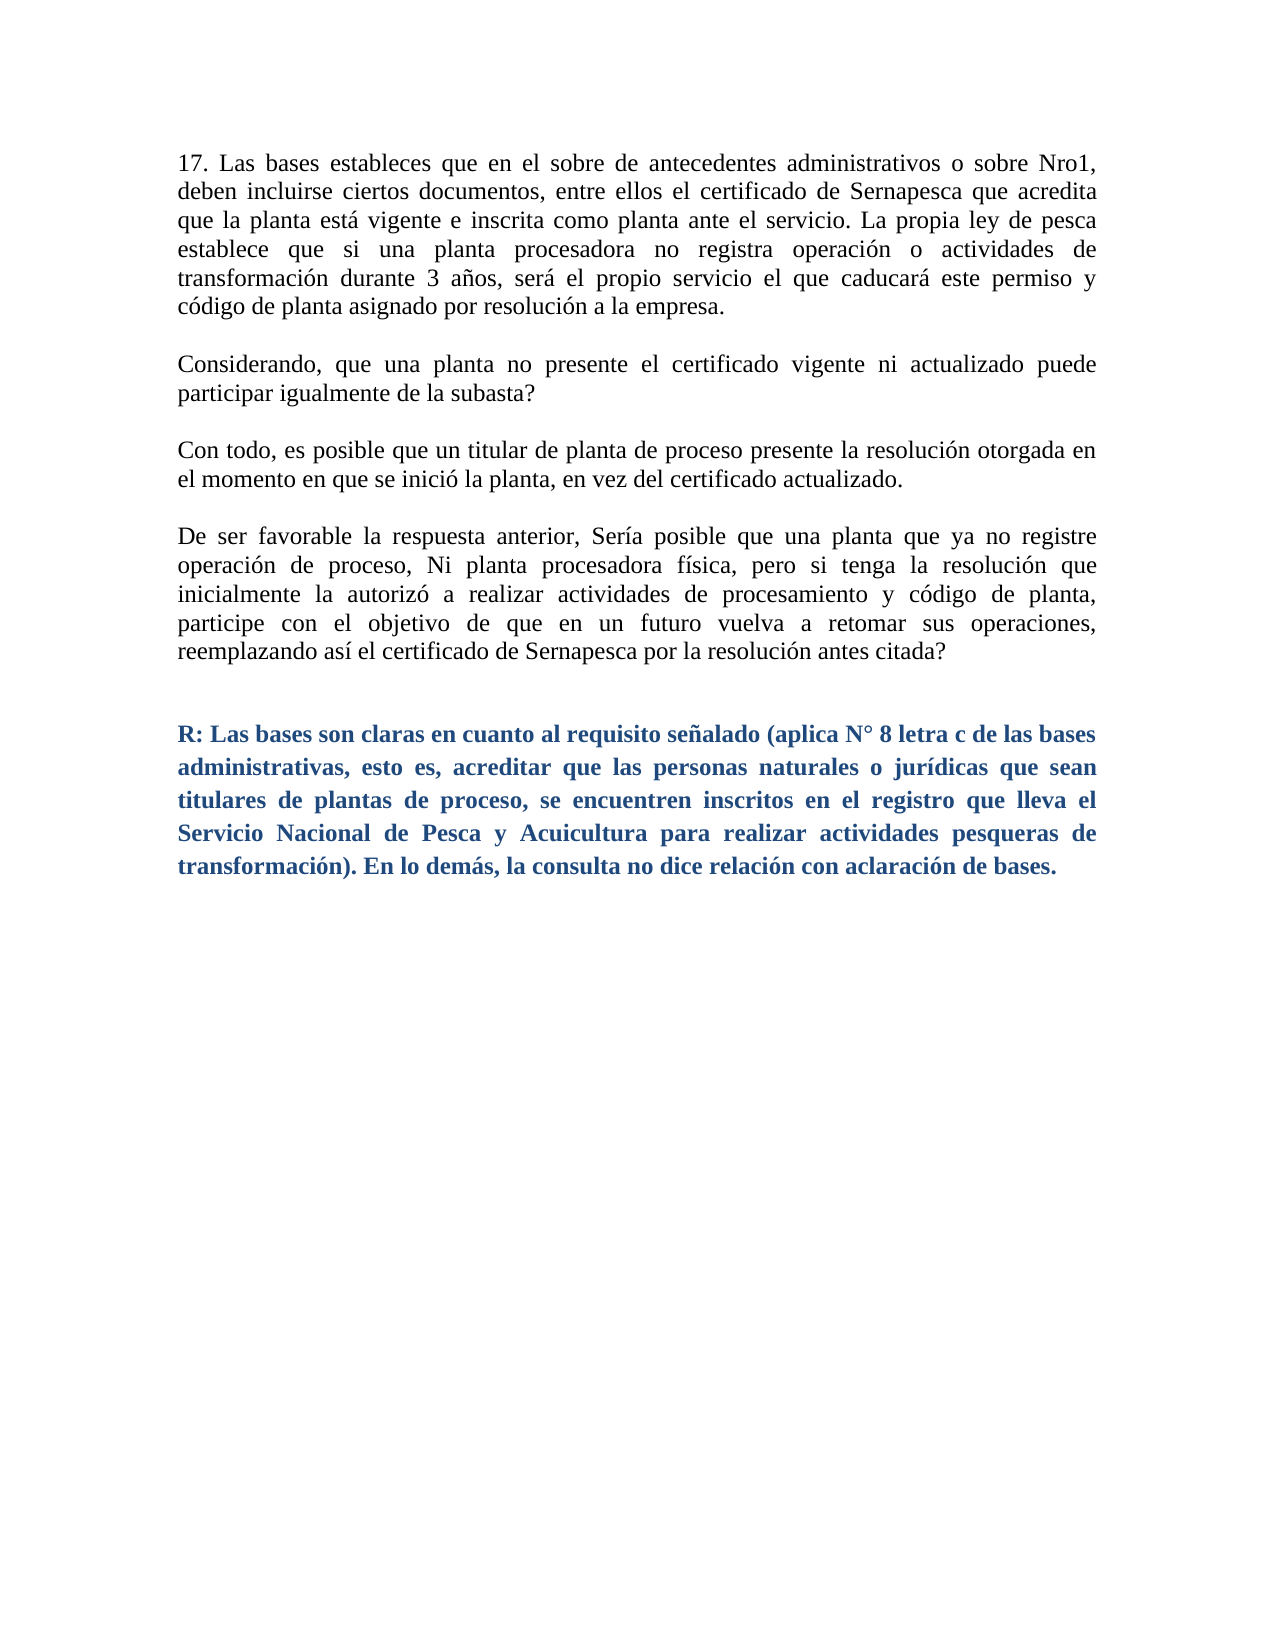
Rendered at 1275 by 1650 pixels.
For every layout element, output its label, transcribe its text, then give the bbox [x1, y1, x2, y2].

text Con todo, es posible que un titular de planta de proceso presente la resolución otorgada en el momento en que se inició la planta, en vez del certificado actualizado. [177, 435, 1098, 493]
text 17. Las bases estableces que en el sobre de antecedentes administrativos o sobre Nro1, deben incluirse ciertos documentos, entre ellos el certificado de Sernapesca que acredita que la planta está vigente e inscrita como planta ante el servicio. La propia ley de pesca establece que si una planta procesadora no registra operación o actividades de transformación durante 3 años, será el propio servicio el que caducará este permiso y código de planta asignado por resolución a la empresa. [177, 148, 1098, 320]
text R: Las bases son claras en cuanto al requisito señalado (aplica N° 8 letra c de las bases administrativas, esto es, acreditar que las personas naturales o jurídicas que sean titulares de plantas de proceso, se encuentren inscritos en el registro que lleva el Servicio Nacional de Pesca y Acuicultura para realizar actividades pesqueras de transformación). En lo demás, la consulta no dice relación con aclaración de bases. [177, 719, 1098, 880]
text De ser favorable la respuesta anterior, Sería posible que una planta que ya no registre operación de proceso, Ni planta procesadora física, pero si tenga la resolución que inicialmente la autorizó a realizar actividades de procesamiento y código de planta, participe con el objetivo de que en un futuro vuelva a retomar sus operaciones, reemplazando así el certificado de Sernapesca por la resolución antes citada? [177, 521, 1098, 665]
text Considerando, que una planta no presente el certificado vigente ni actualizado puede participar igualmente de la subasta? [177, 349, 1098, 406]
